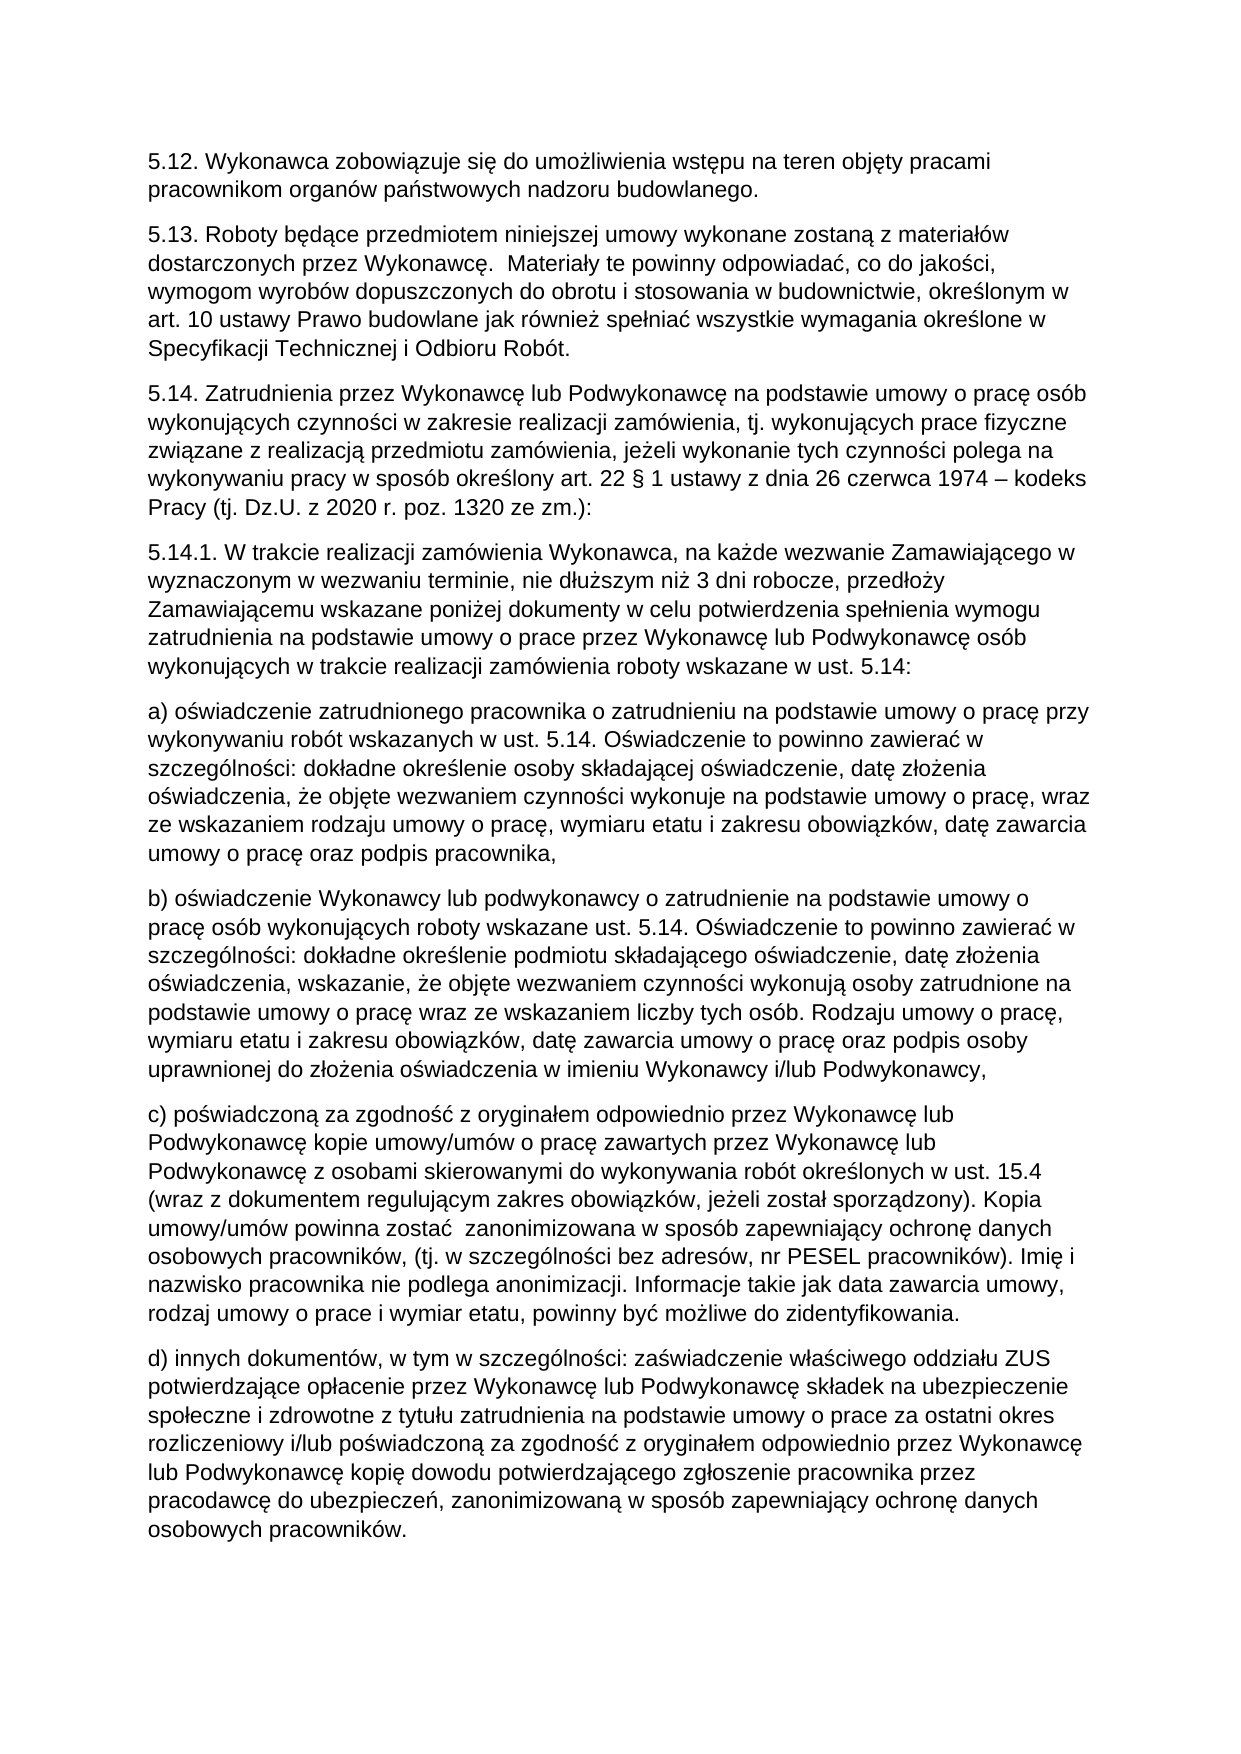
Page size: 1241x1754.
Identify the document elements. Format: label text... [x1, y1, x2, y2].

text d) innych dokumentów, w tym w szczególności: zaświadczenie właściwego oddziału ZUS potwierdzające opłacenie przez Wykonawcę lub Podwykonawcę składek na ubezpieczenie społeczne i zdrowotne z tytułu zatrudnienia na podstawie umowy o prace za ostatni okres rozliczeniowy i/lub poświadczoną za zgodność z oryginałem odpowiednio przez Wykonawcę lub Podwykonawcę kopię dowodu potwierdzającego zgłoszenie pracownika przez pracodawcę do ubezpieczeń, zanonimizowaną w sposób zapewniający ochronę danych osobowych pracowników. [148, 1345, 1093, 1542]
text a) oświadczenie zatrudnionego pracownika o zatrudnieniu na podstawie umowy o pracę przy wykonywaniu robót wskazanych w ust. 5.14. Oświadczenie to powinno zawierać w szczególności: dokładne określenie osoby składającej oświadczenie, datę złożenia oświadczenia, że objęte wezwaniem czynności wykonuje na podstawie umowy o pracę, wraz ze wskazaniem rodzaju umowy o pracę, wymiaru etatu i zakresu obowiązków, datę zawarcia umowy o pracę oraz podpis pracownika, [148, 698, 1093, 866]
text 5.14.1. W trakcie realizacji zamówienia Wykonawca, na każde wezwanie Zamawiającego w wyznaczonym w wezwaniu terminie, nie dłuższym niż 3 dni robocze, przedłoży Zamawiającemu wskazane poniżej dokumenty w celu potwierdzenia spełnienia wymogu zatrudnienia na podstawie umowy o prace przez Wykonawcę lub Podwykonawcę osób wykonujących w trakcie realizacji zamówienia roboty wskazane w ust. 5.14: [148, 539, 1093, 679]
text b) oświadczenie Wykonawcy lub podwykonawcy o zatrudnienie na podstawie umowy o pracę osób wykonujących roboty wskazane ust. 5.14. Oświadczenie to powinno zawierać w szczególności: dokładne określenie podmiotu składającego oświadczenie, datę złożenia oświadczenia, wskazanie, że objęte wezwaniem czynności wykonują osoby zatrudnione na podstawie umowy o pracę wraz ze wskazaniem liczby tych osób. Rodzaju umowy o pracę, wymiaru etatu i zakresu obowiązków, datę zawarcia umowy o pracę oraz podpis osoby uprawnionej do złożenia oświadczenia w imieniu Wykonawcy i/lub Podwykonawcy, [148, 885, 1093, 1082]
text 5.13. Roboty będące przedmiotem niniejszej umowy wykonane zostaną z materiałów dostarczonych przez Wykonawcę. Materiały te powinny odpowiadać, co do jakości, wymogom wyrobów dopuszczonych do obrotu i stosowania w budownictwie, określonym w art. 10 ustawy Prawo budowlane jak również spełniać wszystkie wymagania określone w Specyfikacji Technicznej i Odbioru Robót. [148, 221, 1093, 361]
text 5.12. Wykonawca zobowiązuje się do umożliwienia wstępu na teren objęty pracami pracownikom organów państwowych nadzoru budowlanego. [148, 148, 1093, 202]
text c) poświadczoną za zgodność z oryginałem odpowiednio przez Wykonawcę lub Podwykonawcę kopie umowy/umów o pracę zawartych przez Wykonawcę lub Podwykonawcę z osobami skierowanymi do wykonywania robót określonych w ust. 15.4 (wraz z dokumentem regulującym zakres obowiązków, jeżeli został sporządzony). Kopia umowy/umów powinna zostać zanonimizowana w sposób zapewniający ochronę danych osobowych pracowników, (tj. w szczególności bez adresów, nr PESEL pracowników). Imię i nazwisko pracownika nie podlega anonimizacji. Informacje takie jak data zawarcia umowy, rodzaj umowy o prace i wymiar etatu, powinny być możliwe do zidentyfikowania. [148, 1101, 1093, 1326]
text 5.14. Zatrudnienia przez Wykonawcę lub Podwykonawcę na podstawie umowy o pracę osób wykonujących czynności w zakresie realizacji zamówienia, tj. wykonujących prace fizyczne związane z realizacją przedmiotu zamówienia, jeżeli wykonanie tych czynności polega na wykonywaniu pracy w sposób określony art. 22 § 1 ustawy z dnia 26 czerwca 1974 – kodeks Pracy (tj. Dz.U. z 2020 r. poz. 1320 ze zm.): [148, 380, 1093, 520]
